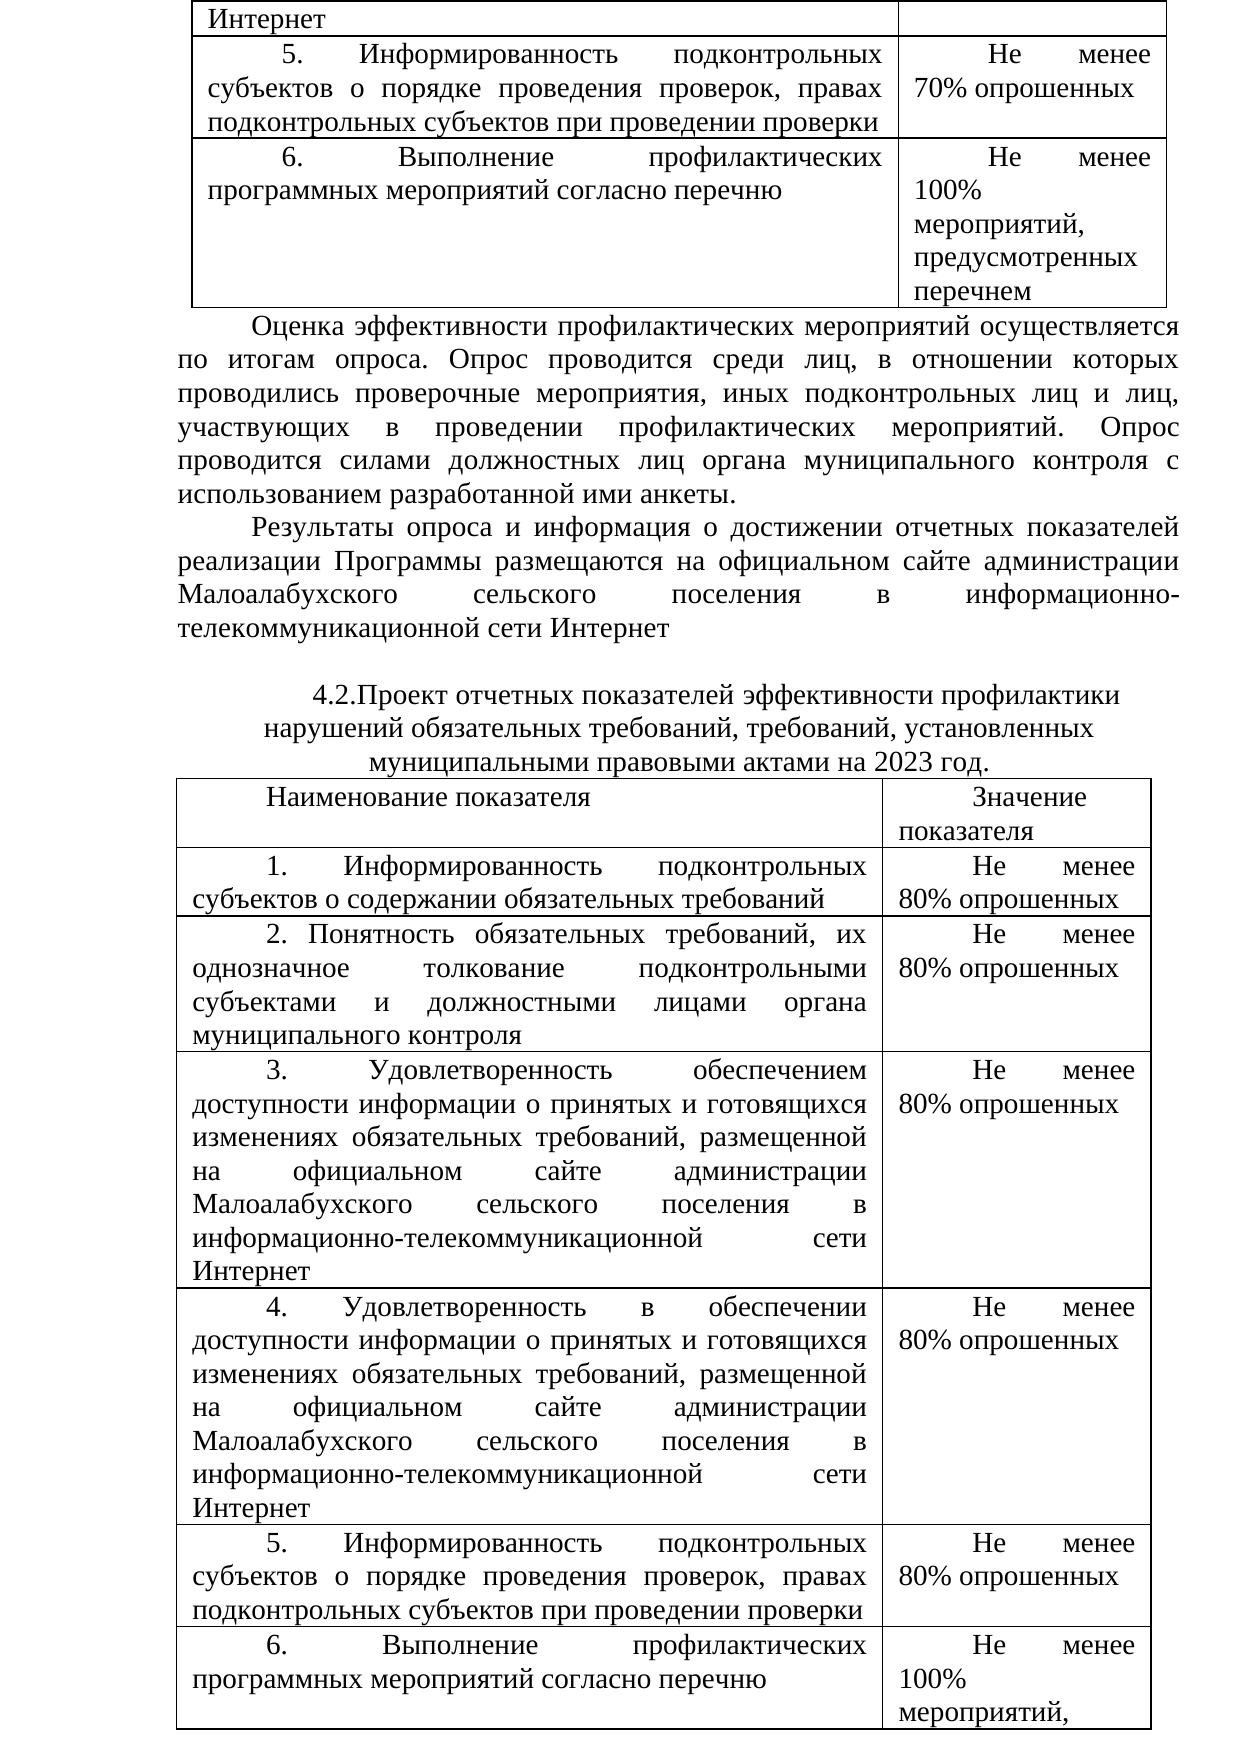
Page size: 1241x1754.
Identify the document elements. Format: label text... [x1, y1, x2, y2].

table_cell Не менее 100% мероприятий, предусмотренных перечнем [899, 139, 1166, 307]
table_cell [193, 2, 898, 35]
table_cell 6. Выполнение профилактических программных мероприятий согласно перечню [193, 139, 898, 307]
table_cell Не менее 80% опрошенных [883, 848, 1150, 915]
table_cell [899, 2, 1166, 35]
table_header Значение показателя [883, 779, 1150, 846]
table_cell 5. Информированность подконтрольных субъектов о порядке проведения проверок, правах подконтрольных субъектов при проведении проверки [193, 37, 898, 137]
table_cell Не менее 80% опрошенных [883, 1289, 1150, 1523]
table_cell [883, 1627, 1150, 1728]
table_cell 1. Информированность подконтрольных субъектов о содержании обязательных требований [177, 848, 882, 915]
table_cell Не менее 80% опрошенных [883, 917, 1150, 1051]
text Результаты опроса и информация о достижении отчетных показателей реализации Программы размещаются на официальном сайте администрации Малоалабухского сельского поселения в информационно-телекоммуникационной сети Интернет [177, 509, 1181, 643]
table_cell Не менее 80% опрошенных [883, 1052, 1150, 1287]
table_cell 5. Информированность подконтрольных субъектов о порядке проведения проверок, правах подконтрольных субъектов при проведении проверки [177, 1525, 882, 1626]
text Оценка эффективности профилактических мероприятий осуществляется по итогам опроса. Опрос проводится среди лиц, в отношении которых проводились проверочные мероприятия, иных подконтрольных лиц и лиц, участвующих в проведении профилактических мероприятий. Опрос проводится силами должностных лиц органа муниципального контроля с использованием разработанной ими анкеты. [177, 308, 1181, 509]
table_cell 2. Понятность обязательных требований, их однозначное толкование подконтрольными субъектами и должностными лицами органа муниципального контроля [177, 917, 882, 1051]
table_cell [177, 1627, 882, 1728]
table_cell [899, 37, 1166, 137]
text 4.2.Проект отчетных показателей эффективности профилактики нарушений обязательных требований, требований, установленных муниципальными правовыми актами на 2023 год. [177, 677, 1181, 778]
table_header Наименование показателя [177, 779, 882, 846]
table_cell Не менее 80% опрошенных [883, 1525, 1150, 1626]
